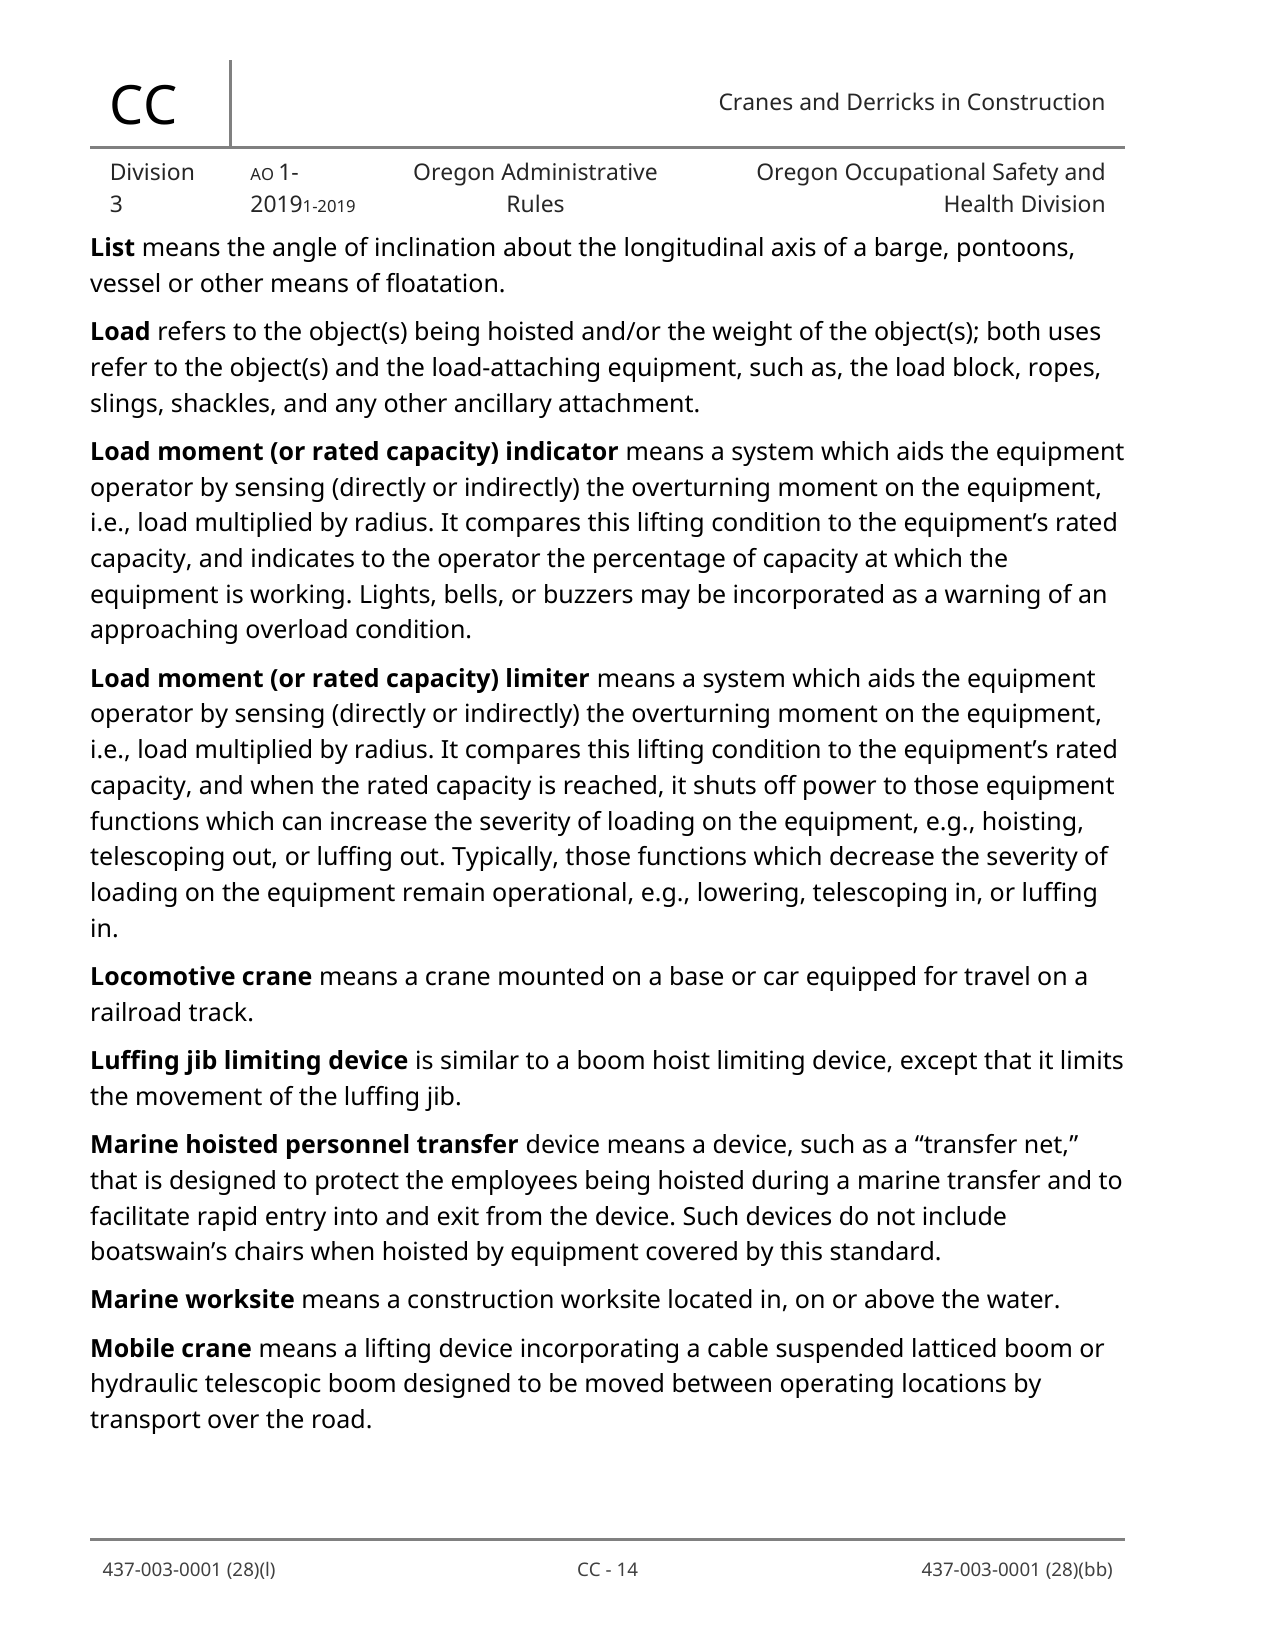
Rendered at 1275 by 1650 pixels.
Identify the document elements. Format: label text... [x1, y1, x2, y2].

text Locomotive crane means a crane mounted on a base or car equipped for travel on a railroad track. [90, 959, 1125, 1028]
text Mobile crane means a lifting device incorporating a cable suspended latticed boom or hydraulic telescopic boom designed to be moved between operating locations by transport over the road. [90, 1330, 1125, 1436]
text Load moment (or rated capacity) limiter means a system which aids the equipment operator by sensing (directly or indirectly) the overturning moment on the equipment, i.e., load multiplied by radius. It compares this lifting condition to the equipment’s rated capacity, and when the rated capacity is reached, it shuts off power to those equipment functions which can increase the severity of loading on the equipment, e.g., hoisting, telescoping out, or luffing out. Typically, those functions which decrease the severity of loading on the equipment remain operational, e.g., lowering, telescoping in, or luffing in. [90, 660, 1125, 944]
text Luffing jib limiting device is similar to a boom hoist limiting device, except that it limits the movement of the luffing jib. [90, 1043, 1125, 1112]
text Load moment (or rated capacity) indicator means a system which aids the equipment operator by sensing (directly or indirectly) the overturning moment on the equipment, i.e., load multiplied by radius. It compares this lifting condition to the equipment’s rated capacity, and indicates to the operator the percentage of capacity at which the equipment is working. Lights, bells, or buzzers may be incorporated as a warning of an approaching overload condition. [90, 433, 1125, 646]
text List means the angle of inclination about the longitudinal axis of a barge, pontoons, vessel or other means of floatation. [90, 150, 1125, 300]
text Marine hoisted personnel transfer device means a device, such as a “transfer net,” that is designed to protect the employees being hoisted during a marine transfer and to facilitate rapid entry into and exit from the device. Such devices do not include boatswain’s chairs when hoisted by equipment covered by this standard. [90, 1127, 1125, 1268]
text Marine worksite means a construction worksite located in, on or above the water. [90, 1282, 1125, 1316]
text Load refers to the object(s) being hoisted and/or the weight of the object(s); both uses refer to the object(s) and the load-attaching equipment, such as, the load block, ropes, slings, shackles, and any other ancillary attachment. [90, 314, 1125, 419]
